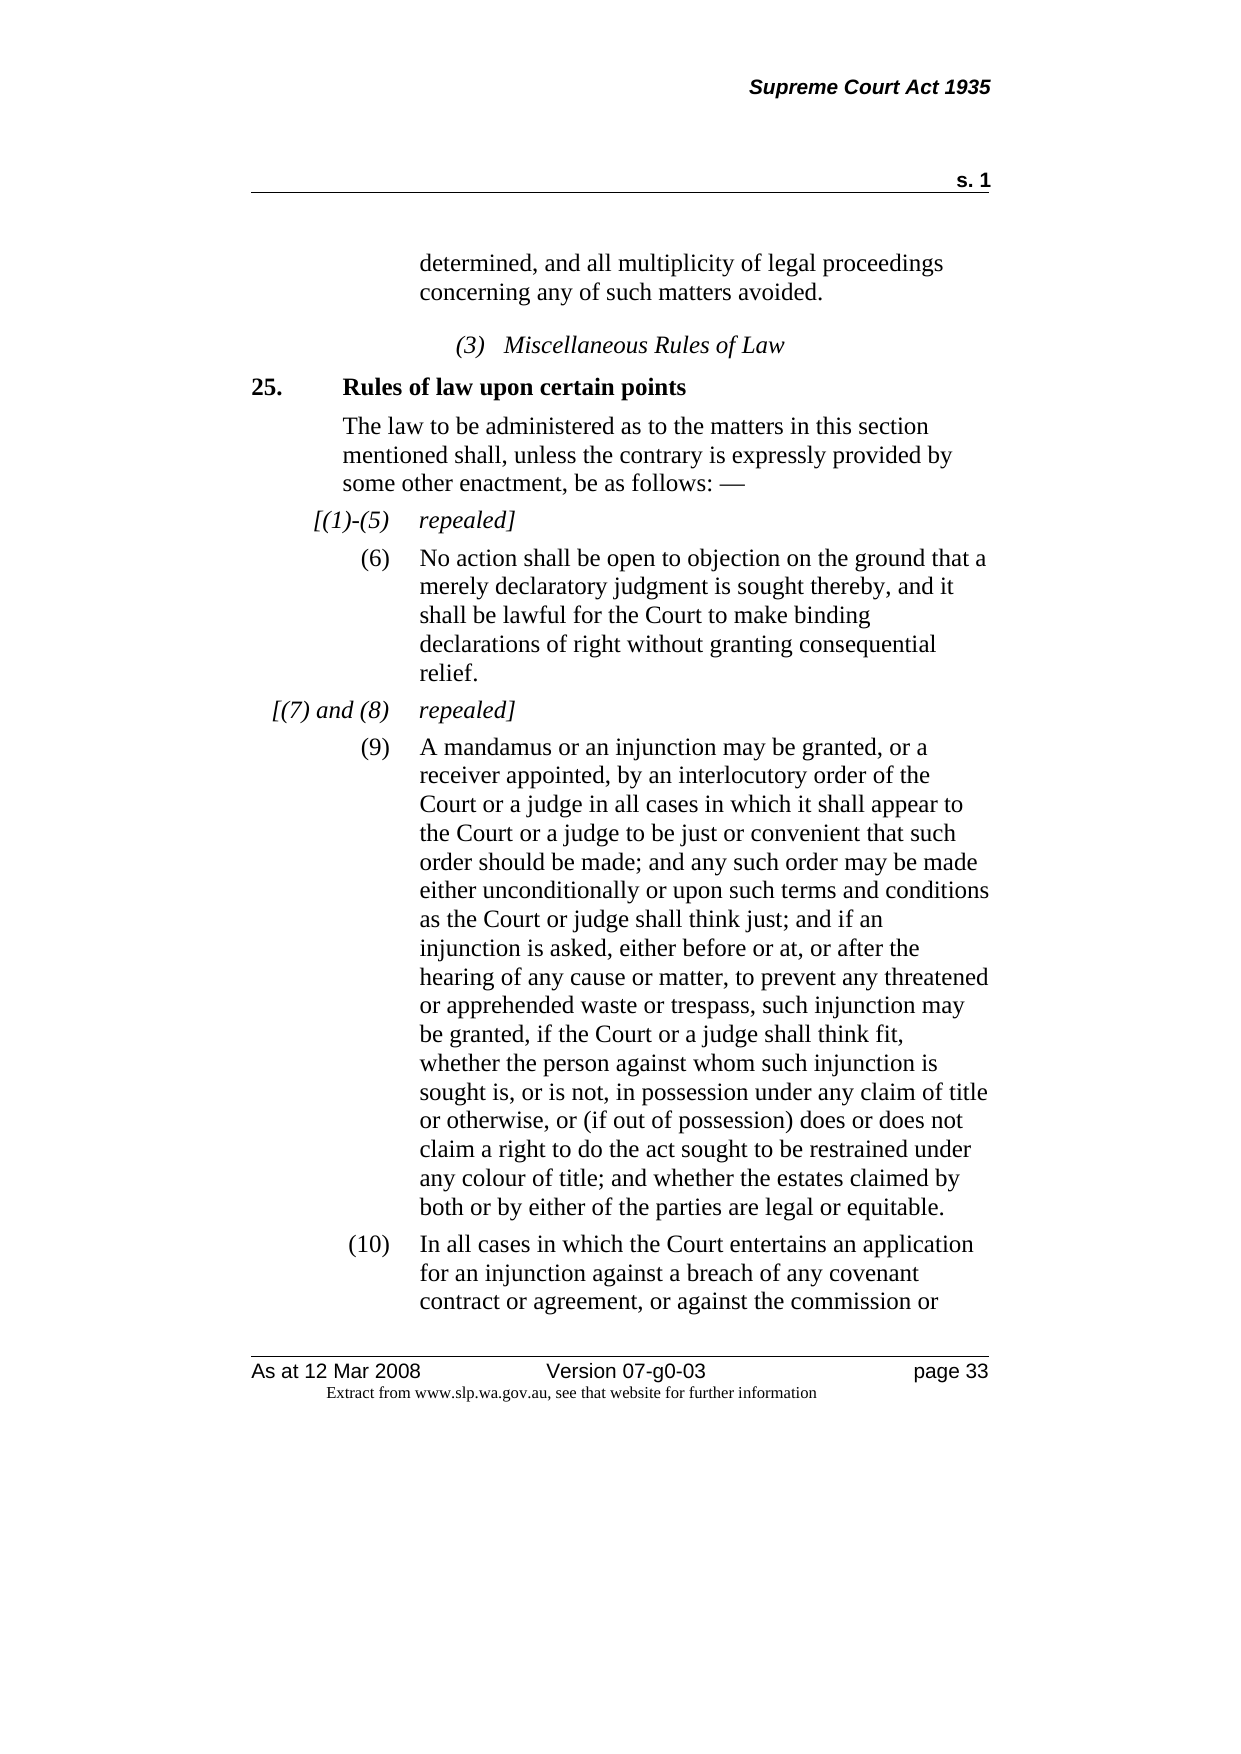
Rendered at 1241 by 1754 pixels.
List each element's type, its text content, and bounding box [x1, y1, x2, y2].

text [251, 248, 989, 306]
text [(7) and (8) repealed] [251, 695, 989, 723]
text (6) No action shall be open to objection on the ground that a merely declaratory judgment is sought thereby, and it shall be lawful for the Court to make binding declarations of right without granting consequential relief. [251, 543, 989, 686]
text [251, 1229, 989, 1315]
text (9) A mandamus or an injunction may be granted, or a receiver appointed, by an interlocutory order of the Court or a judge in all cases in which it shall appear to the Court or a judge to be just or convenient that such order should be made; and any such order may be made either unconditionally or upon such terms and conditions as the Court or judge shall think just; and if an injunction is asked, either before or at, or after the hearing of any cause or matter, to prevent any threatened or apprehended waste or trespass, such injunction may be granted, if the Court or a judge shall think fit, whether the person against whom such injunction is sought is, or is not, in possession under any claim of title or otherwise, or (if out of possession) does or does not claim a right to do the act sought to be restrained under any colour of title; and whether the estates claimed by both or by either of the parties are legal or equitable. [251, 732, 989, 1221]
subtitle (3) Miscellaneous Rules of Law [251, 331, 989, 359]
subtitle 25. Rules of law upon certain points [251, 372, 989, 401]
text The law to be administered as to the matters in this section mentioned shall, unless the contrary is expressly provided by some other enactment, be as follows: — [251, 411, 989, 497]
text [(1)-(5) repealed] [251, 506, 989, 534]
